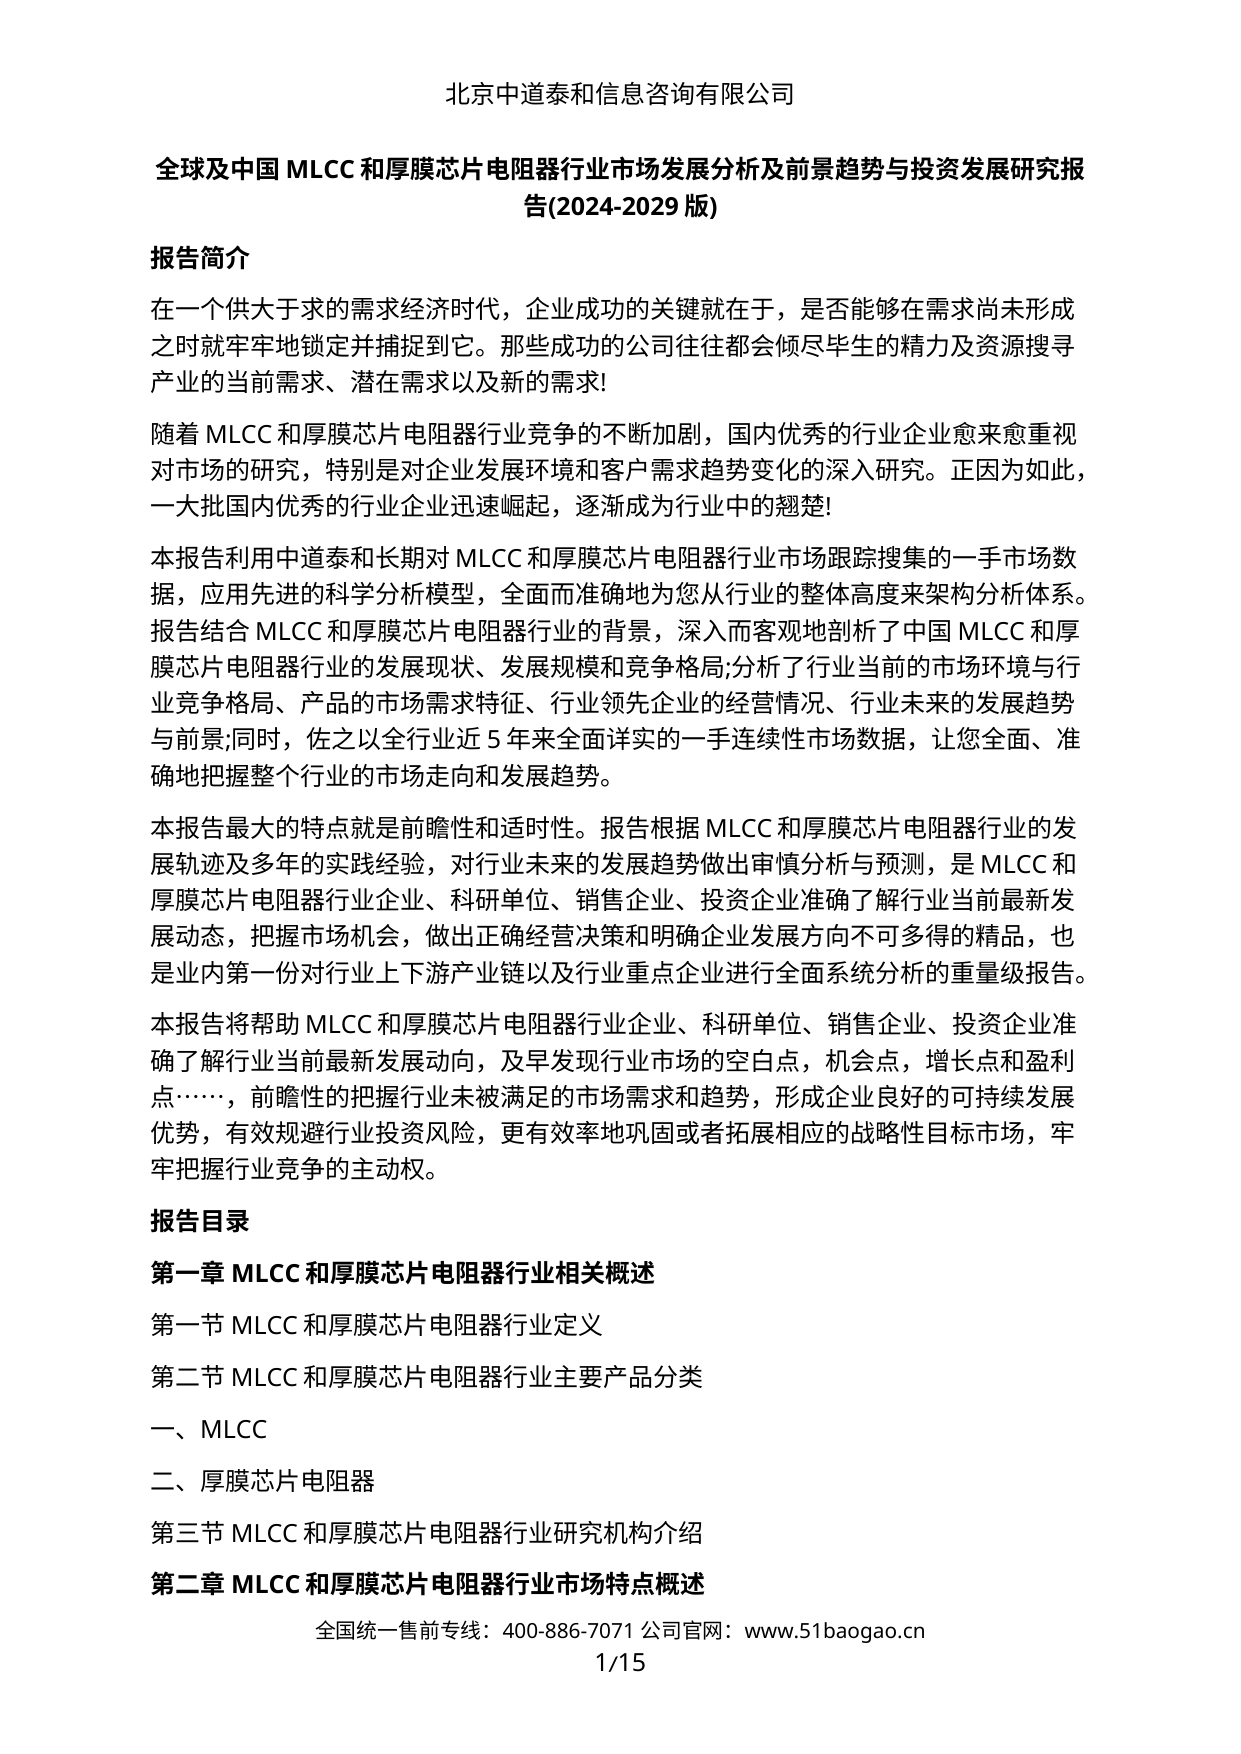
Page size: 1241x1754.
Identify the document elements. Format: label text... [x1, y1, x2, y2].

text 本报告最大的特点就是前瞻性和适时性。报告根据MLCC和厚膜芯片电阻器行业的发展轨迹及多年的实践经验，对行业未来的发展趋势做出审慎分析与预测，是MLCC和厚膜芯片电阻器行业企业、科研单位、销售企业、投资企业准确了解行业当前最新发展动态，把握市场机会，做出正确经营决策和明确企业发展方向不可多得的精品，也是业内第一份对行业上下游产业链以及行业重点企业进行全面系统分析的重量级报告。 [150, 808, 1090, 989]
text 第二节 MLCC和厚膜芯片电阻器行业主要产品分类 [150, 1357, 1090, 1394]
text 第一节 MLCC和厚膜芯片电阻器行业定义 [150, 1306, 1090, 1342]
text 一、MLCC [150, 1409, 1090, 1446]
text 二、厚膜芯片电阻器 [150, 1461, 1090, 1497]
text 在一个供大于求的需求经济时代，企业成功的关键就在于，是否能够在需求尚未形成之时就牢牢地锁定并捕捉到它。那些成功的公司往往都会倾尽毕生的精力及资源搜寻产业的当前需求、潜在需求以及新的需求! [150, 290, 1090, 399]
text 第二章 MLCC和厚膜芯片电阻器行业市场特点概述 [150, 1565, 1090, 1601]
text 报告简介 [150, 238, 1090, 274]
text 报告目录 [150, 1202, 1090, 1238]
text 全球及中国MLCC和厚膜芯片电阻器行业市场发展分析及前景趋势与投资发展研究报告(2024-2029版) [150, 150, 1090, 222]
text 随着MLCC和厚膜芯片电阻器行业竞争的不断加剧，国内优秀的行业企业愈来愈重视对市场的研究，特别是对企业发展环境和客户需求趋势变化的深入研究。正因为如此，一大批国内优秀的行业企业迅速崛起，逐渐成为行业中的翘楚! [150, 414, 1090, 523]
text 本报告将帮助MLCC和厚膜芯片电阻器行业企业、科研单位、销售企业、投资企业准确了解行业当前最新发展动向，及早发现行业市场的空白点，机会点，增长点和盈利点……，前瞻性的把握行业未被满足的市场需求和趋势，形成企业良好的可持续发展优势，有效规避行业投资风险，更有效率地巩固或者拓展相应的战略性目标市场，牢牢把握行业竞争的主动权。 [150, 1005, 1090, 1186]
text 本报告利用中道泰和长期对MLCC和厚膜芯片电阻器行业市场跟踪搜集的一手市场数据，应用先进的科学分析模型，全面而准确地为您从行业的整体高度来架构分析体系。报告结合MLCC和厚膜芯片电阻器行业的背景，深入而客观地剖析了中国MLCC和厚膜芯片电阻器行业的发展现状、发展规模和竞争格局;分析了行业当前的市场环境与行业竞争格局、产品的市场需求特征、行业领先企业的经营情况、行业未来的发展趋势与前景;同时，佐之以全行业近5年来全面详实的一手连续性市场数据，让您全面、准确地把握整个行业的市场走向和发展趋势。 [150, 539, 1090, 792]
text 第三节 MLCC和厚膜芯片电阻器行业研究机构介绍 [150, 1513, 1090, 1549]
text 第一章 MLCC和厚膜芯片电阻器行业相关概述 [150, 1254, 1090, 1290]
